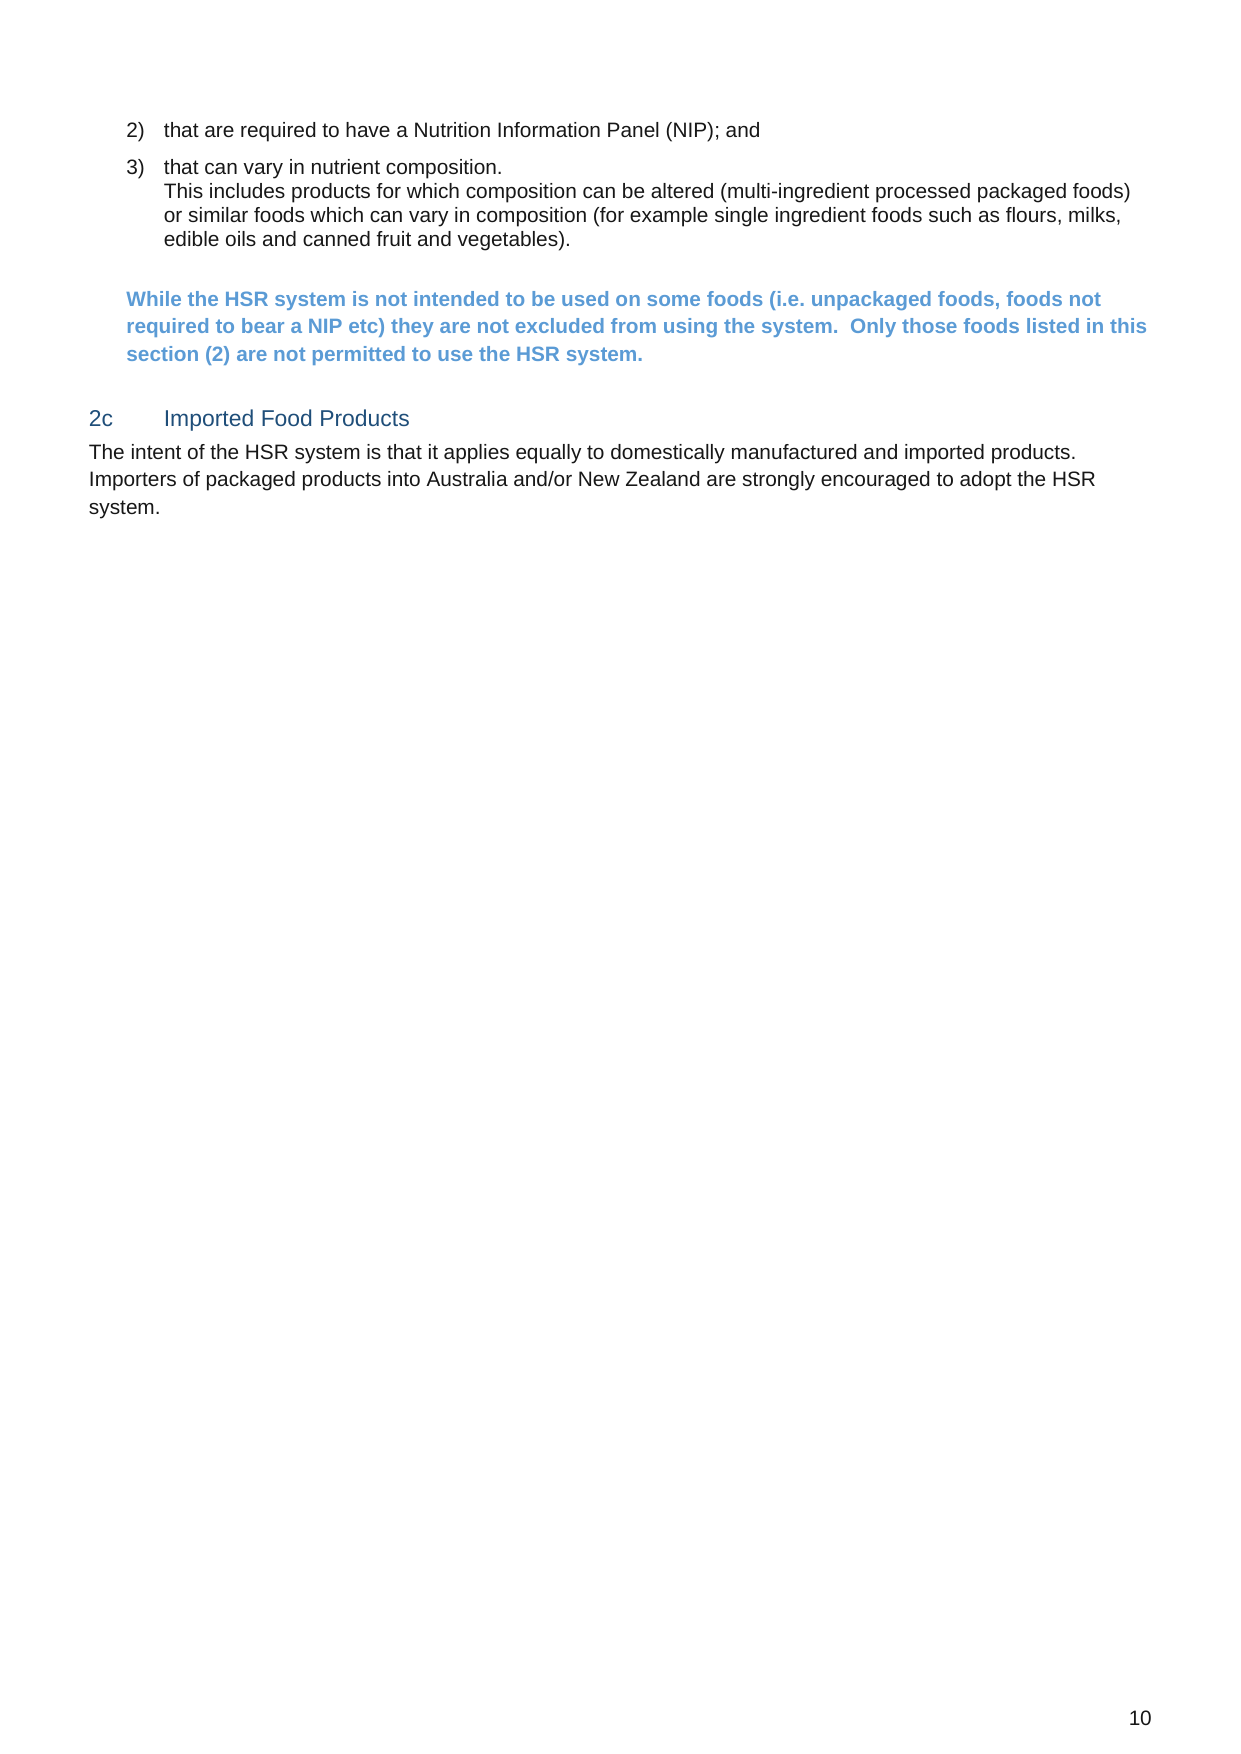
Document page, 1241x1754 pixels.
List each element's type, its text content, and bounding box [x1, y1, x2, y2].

text While the HSR system is not intended to be used on some foods (i.e. unpackaged foods, foods not required to bear a NIP etc) they are not excluded from using the system. Only those foods listed in this section (2) are not permitted to use the HSR system. [126, 287, 1152, 393]
list that can vary in nutrient composition. This includes products for which composition can be altered (multi-ingredient processed packaged foods) or similar foods which can vary in composition (for example single ingredient foods such as flours, milks, edible oils and canned fruit and vegetables). [126, 154, 1152, 274]
subtitle 2c Imported Food Products [89, 405, 1152, 432]
text The intent of the HSR system is that it applies equally to domestically manufactured and imported products. Importers of packaged products into Australia and/or New Zealand are strongly encouraged to adopt the HSR system. [89, 439, 1152, 518]
list that are required to have a Nutrition Information Panel (NIP); and [126, 118, 1152, 142]
